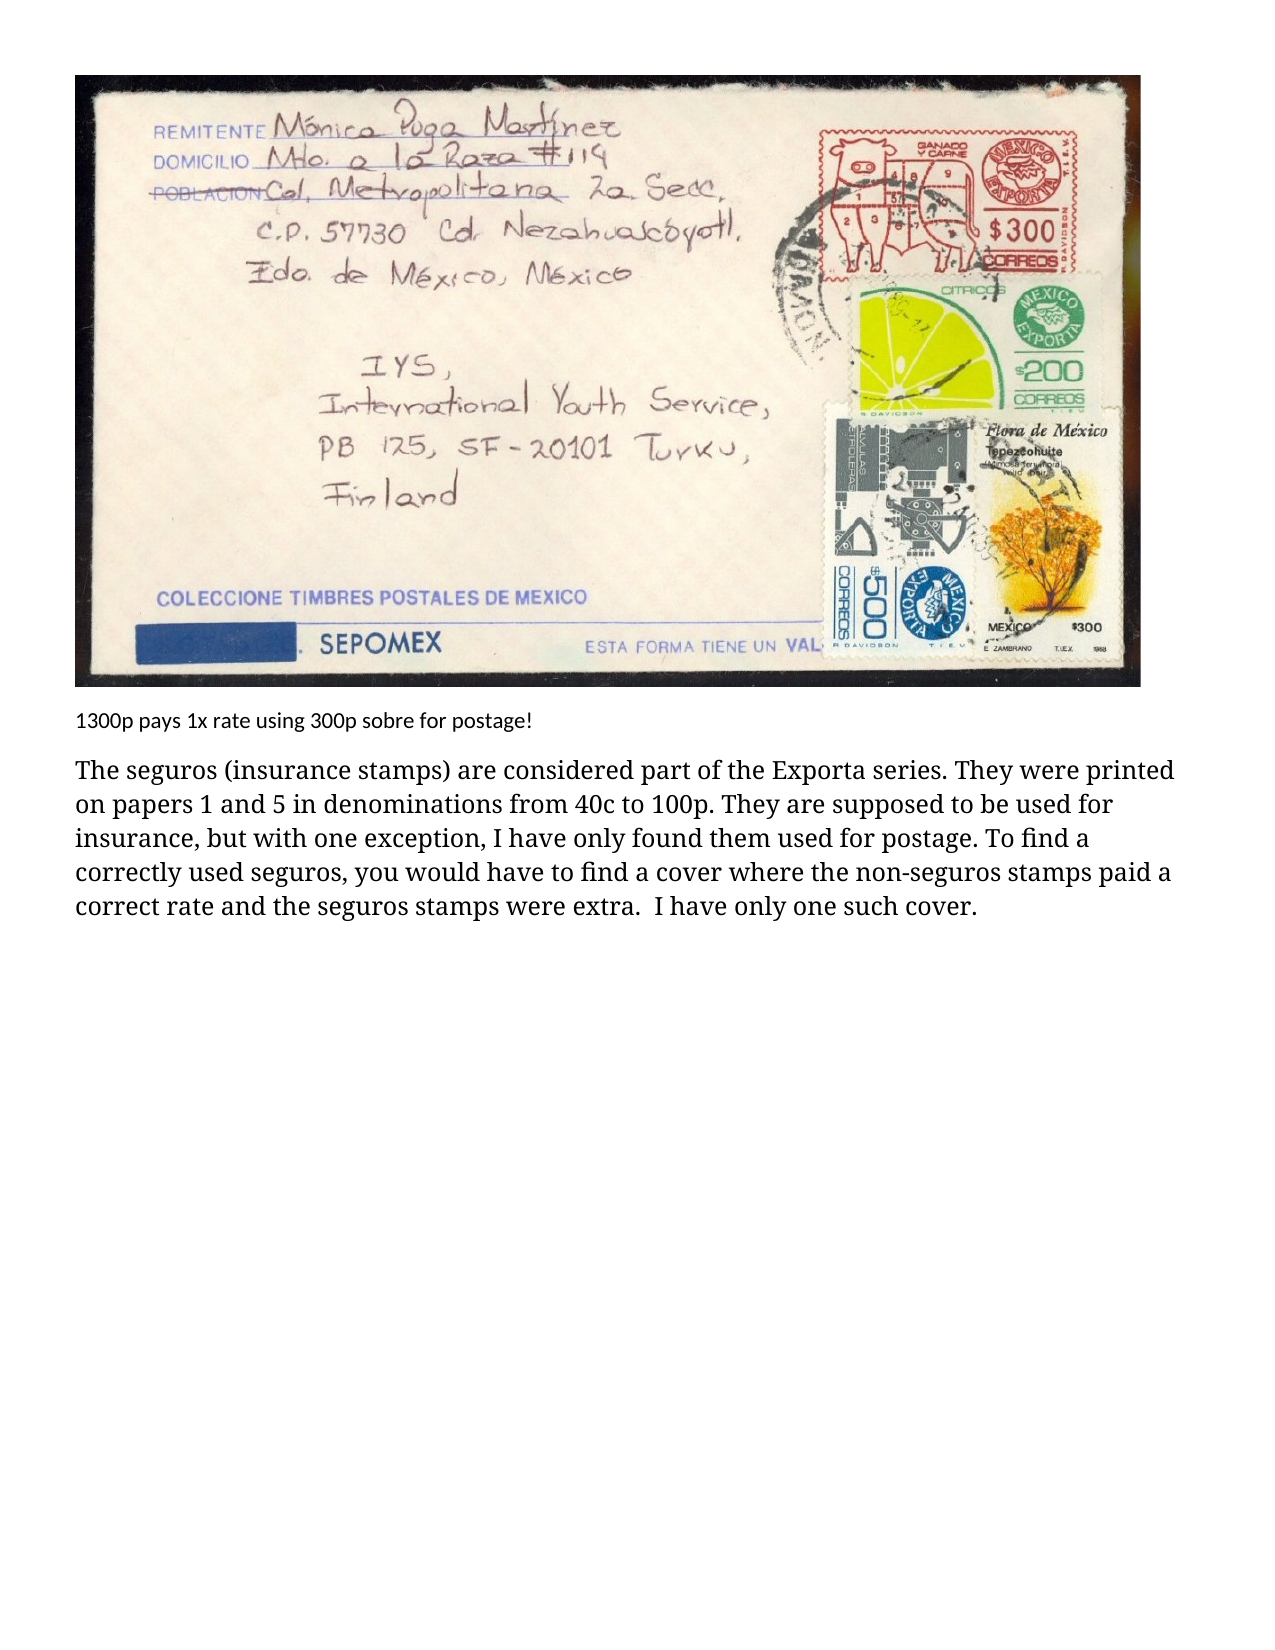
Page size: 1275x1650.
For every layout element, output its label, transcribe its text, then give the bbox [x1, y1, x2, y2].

text 1300p pays 1x rate using 300p sobre for postage! [75, 706, 1200, 734]
text The seguros (insurance stamps) are considered part of the Exporta series. They were printed on papers 1 and 5 in denominations from 40c to 100p. They are supposed to be used for insurance, but with one exception, I have only found them used for postage. To find a correctly used seguros, you would have to find a cover where the non-seguros stamps paid a correct rate and the seguros stamps were extra. I have only one such cover. [75, 753, 1200, 923]
picture [75, 75, 1141, 687]
